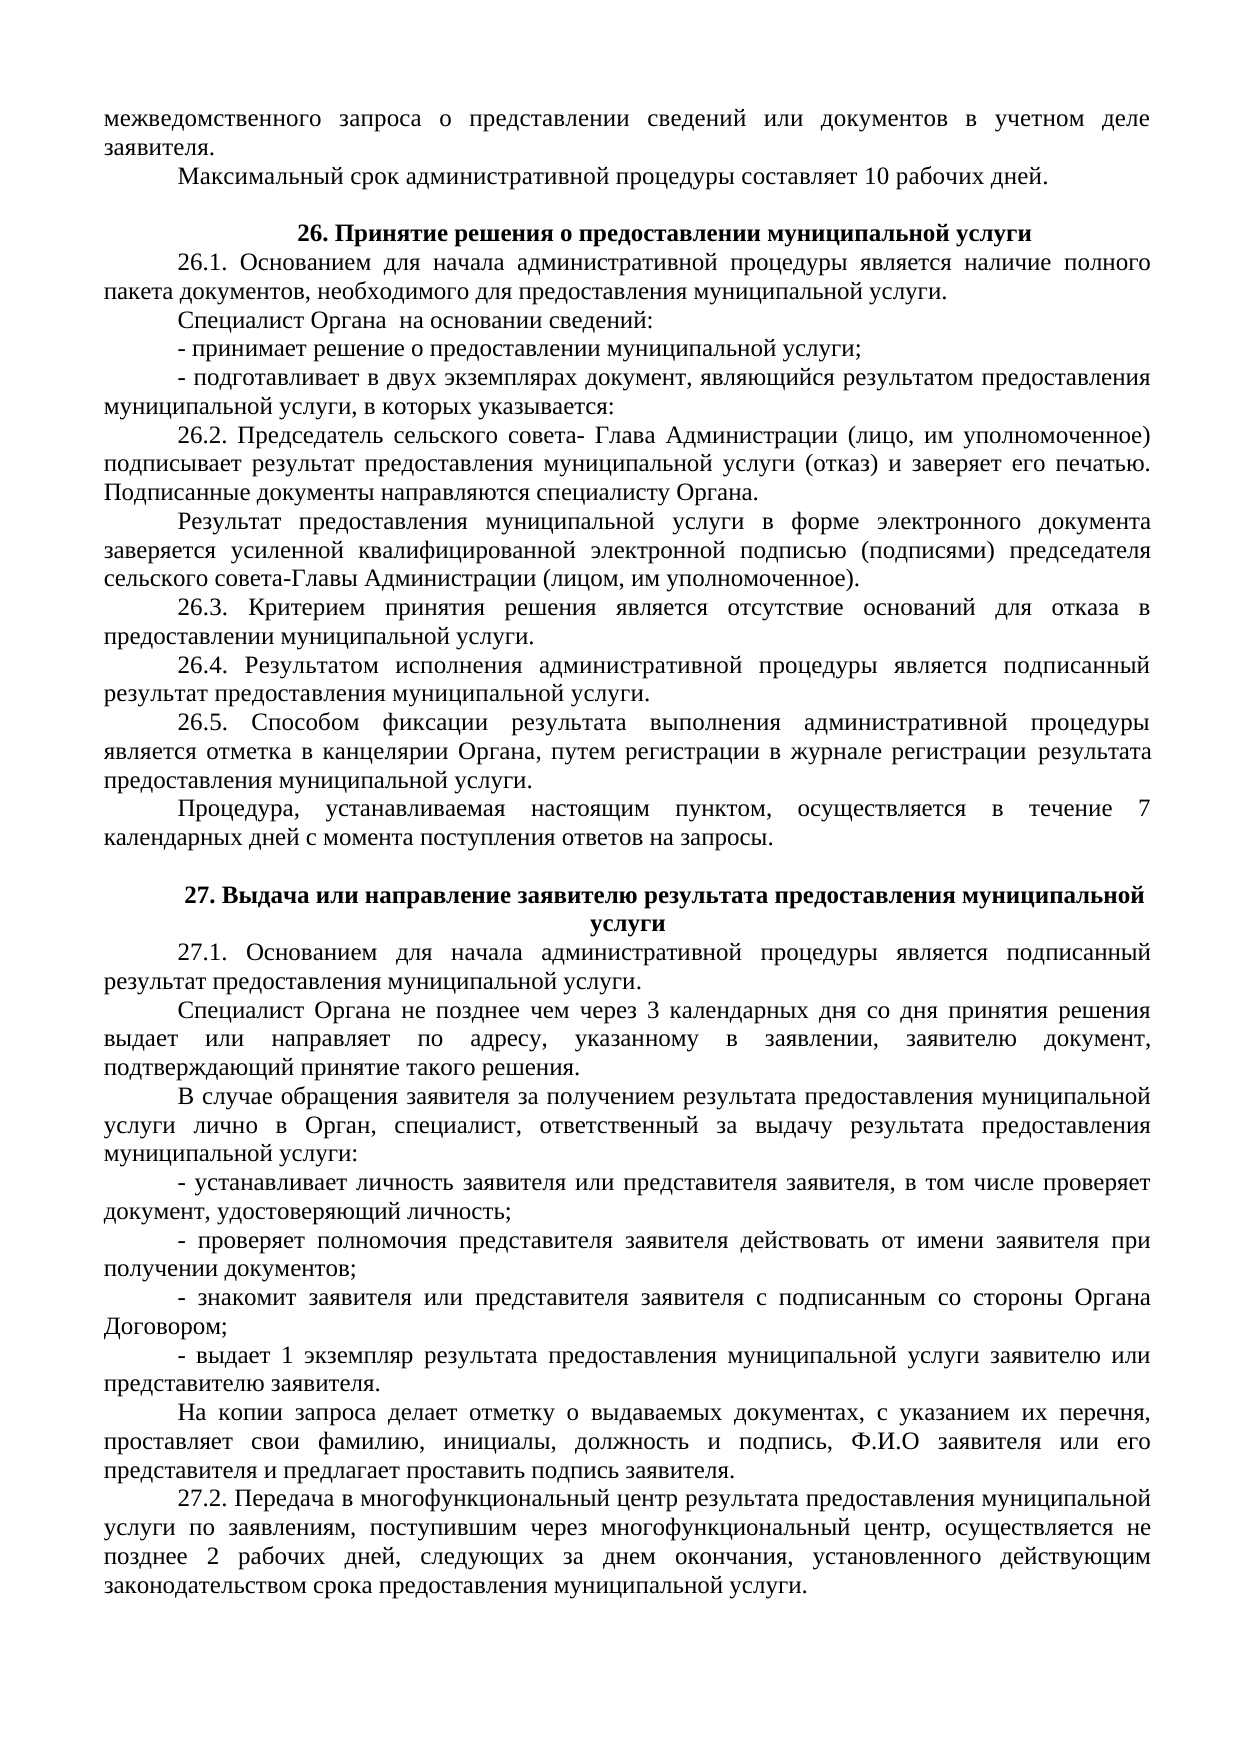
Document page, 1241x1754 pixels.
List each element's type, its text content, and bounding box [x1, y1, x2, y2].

text - знакомит заявителя или представителя заявителя с подписанным со стороны Органа Договором; [103, 1282, 1152, 1340]
text Специалист Органа не позднее чем через 3 календарных дня со дня принятия решения выдает или направляет по адресу, указанному в заявлении, заявителю документ, подтверждающий принятие такого решения. [103, 995, 1152, 1081]
text Результат предоставления муниципальной услуги в форме электронного документа заверяется усиленной квалифицированной электронной подписью (подписями) председателя сельского совета-Главы Администрации (лицом, им уполномоченное). [103, 506, 1152, 592]
text - устанавливает личность заявителя или представителя заявителя, в том числе проверяет документ, удостоверяющий личность; [103, 1167, 1152, 1225]
text - выдает 1 экземпляр результата предоставления муниципальной услуги заявителю или представителю заявителя. [103, 1340, 1152, 1397]
text 26.2. Председатель сельского совета- Глава Администрации (лицо, им уполномоченное) подписывает результат предоставления муниципальной услуги (отказ) и заверяет его печатью. Подписанные документы направляются специалисту Органа. [103, 420, 1152, 506]
text 27.1. Основанием для начала административной процедуры является подписанный результат предоставления муниципальной услуги. [103, 937, 1152, 995]
text 26. Принятие решения о предоставлении муниципальной услуги [103, 218, 1152, 247]
text - проверяет полномочия представителя заявителя действовать от имени заявителя при получении документов; [103, 1225, 1152, 1282]
text - принимает решение о предоставлении муниципальной услуги; [103, 333, 1152, 362]
text 26.5. Способом фиксации результата выполнения административной процедуры является отметка в канцелярии Органа, путем регистрации в журнале регистрации результата предоставления муниципальной услуги. [103, 707, 1152, 793]
text 26.3. Критерием принятия решения является отсутствие оснований для отказа в предоставлении муниципальной услуги. [103, 592, 1152, 650]
text 27. Выдача или направление заявителю результата предоставления муниципальной услуги [103, 880, 1152, 937]
text Максимальный срок административной процедуры составляет 10 рабочих дней. [103, 161, 1152, 190]
text Специалист Органа на основании сведений: [103, 305, 1152, 333]
text 27.2. Передача в многофункциональный центр результата предоставления муниципальной услуги по заявлениям, поступившим через многофункциональный центр, осуществляется не позднее 2 рабочих дней, следующих за днем окончания, установленного действующим законодательством срока предоставления муниципальной услуги. [103, 1483, 1152, 1598]
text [103, 103, 1152, 161]
text В случае обращения заявителя за получением результата предоставления муниципальной услуги лично в Орган, специалист, ответственный за выдачу результата предоставления муниципальной услуги: [103, 1081, 1152, 1167]
text - подготавливает в двух экземплярах документ, являющийся результатом предоставления муниципальной услуги, в которых указывается: [103, 362, 1152, 420]
text На копии запроса делает отметку о выдаваемых документах, с указанием их перечня, проставляет свои фамилию, инициалы, должность и подпись, Ф.И.О заявителя или его представителя и предлагает проставить подпись заявителя. [103, 1397, 1152, 1483]
text 26.1. Основанием для начала административной процедуры является наличие полного пакета документов, необходимого для предоставления муниципальной услуги. [103, 247, 1152, 305]
text Процедура, устанавливаемая настоящим пунктом, осуществляется в течение 7 календарных дней с момента поступления ответов на запросы. [103, 793, 1152, 851]
text 26.4. Результатом исполнения административной процедуры является подписанный результат предоставления муниципальной услуги. [103, 650, 1152, 707]
